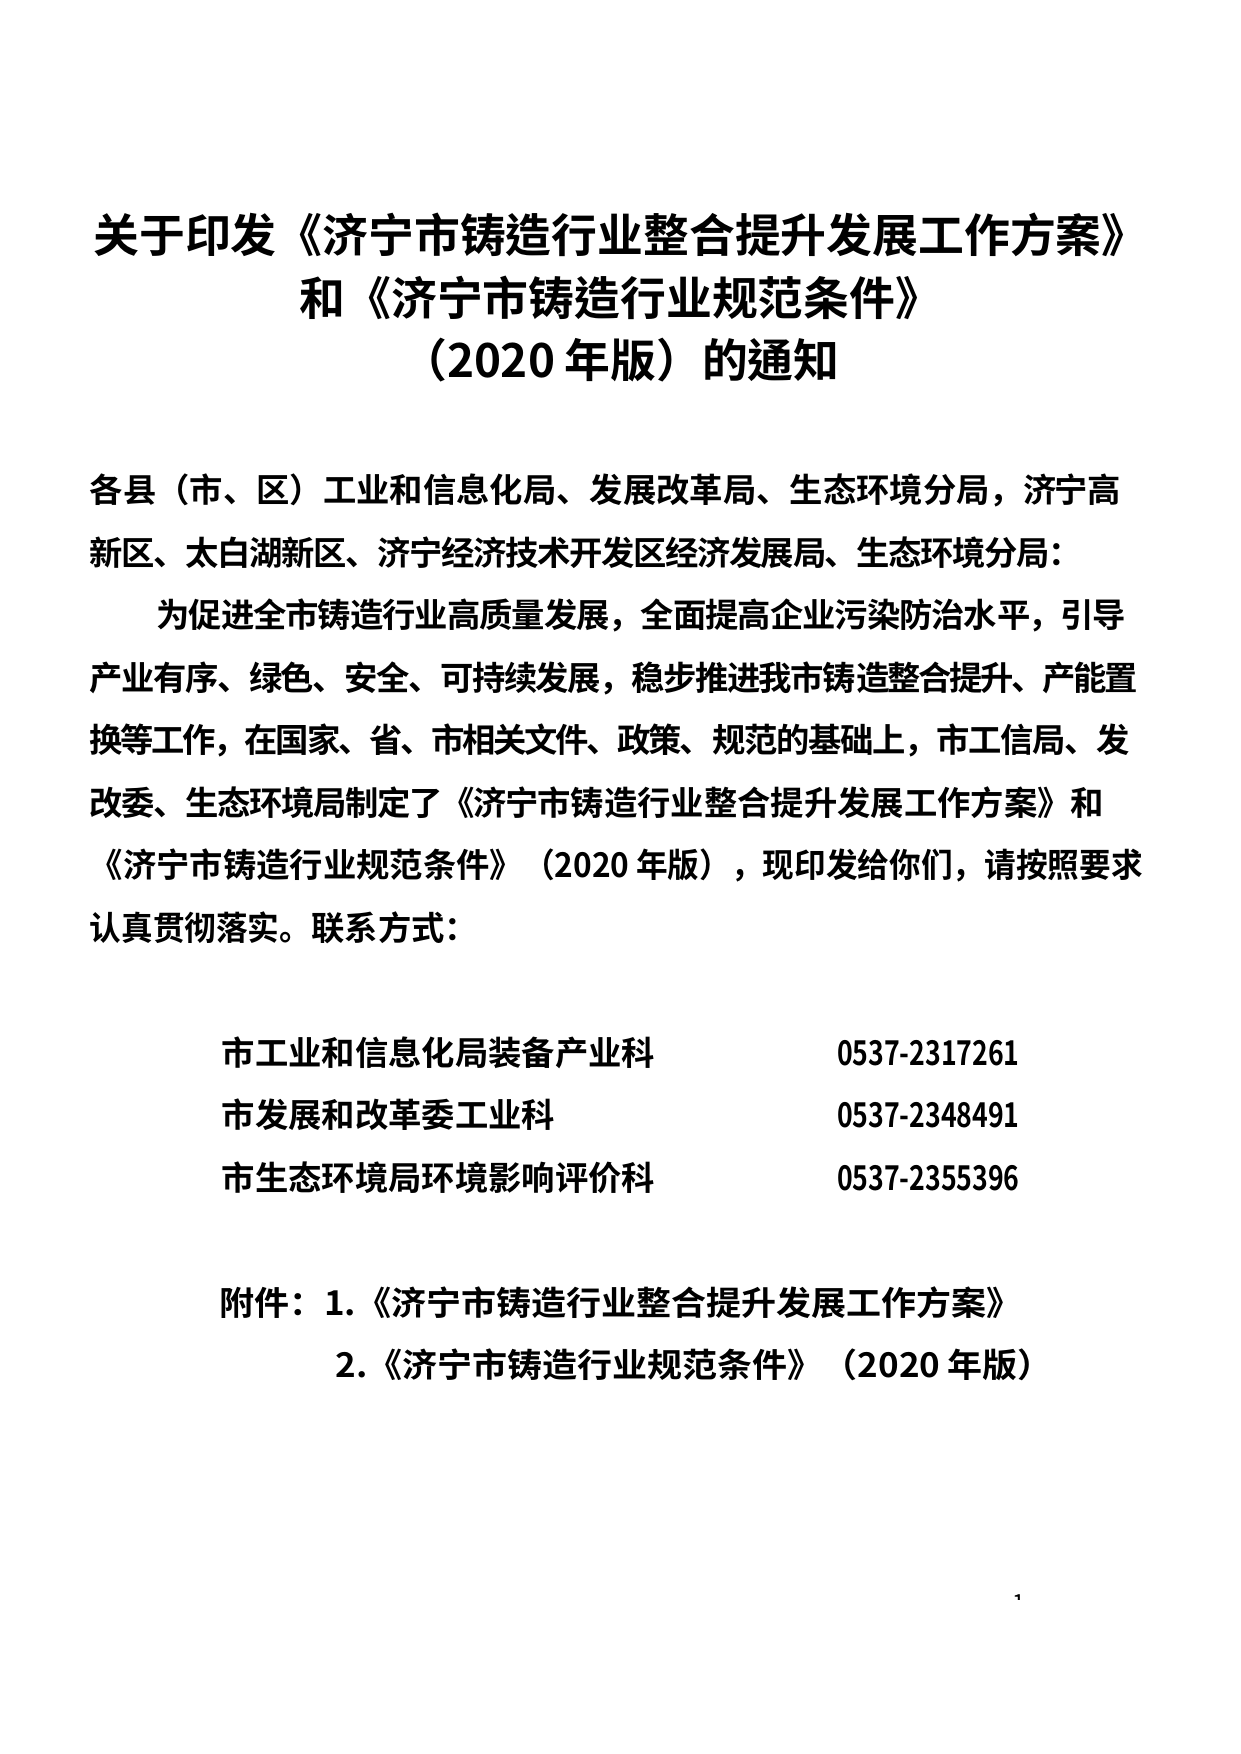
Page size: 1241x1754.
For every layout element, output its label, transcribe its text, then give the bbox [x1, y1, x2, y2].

table_cell 0537-2348491 [738, 1078, 1020, 1140]
subtitle 关于印发《济宁市铸造行业整合提升发展工作方案》和《济宁市铸造行业规范条件》 [89, 203, 1151, 328]
table_cell 0537-2355396 [738, 1140, 1020, 1203]
text 2.《济宁市铸造行业规范条件》（2020年版） [89, 1328, 1151, 1390]
text 各县（市、区）工业和信息化局、发展改革局、生态环境分局，济宁高新区、太白湖新区、济宁经济技术开发区经济发展局、生态环境分局： [89, 453, 1151, 578]
table_cell 市生态环境局环境影响评价科 [222, 1140, 737, 1203]
text 为促进全市铸造行业高质量发展，全面提高企业污染防治水平，引导产业有序、绿色、安全、可持续发展，稳步推进我市铸造整合提升、产能置换等工作，在国家、省、市相关文件、政策、规范的基础上，市工信局、发改委、生态环境局制定了《济宁市铸造行业整合提升发展工作方案》和《济宁市铸造行业规范条件》（2020年版），现印发给你们，请按照要求认真贯彻落实。联系方式： [89, 578, 1151, 953]
table_header 0537-2317261 [738, 1015, 1020, 1078]
text 附件：1.《济宁市铸造行业整合提升发展工作方案》 [89, 1265, 1151, 1328]
subtitle （2020年版）的通知 [89, 328, 1151, 390]
table_header 市工业和信息化局装备产业科 [222, 1015, 737, 1078]
table_cell 市发展和改革委工业科 [222, 1078, 737, 1140]
